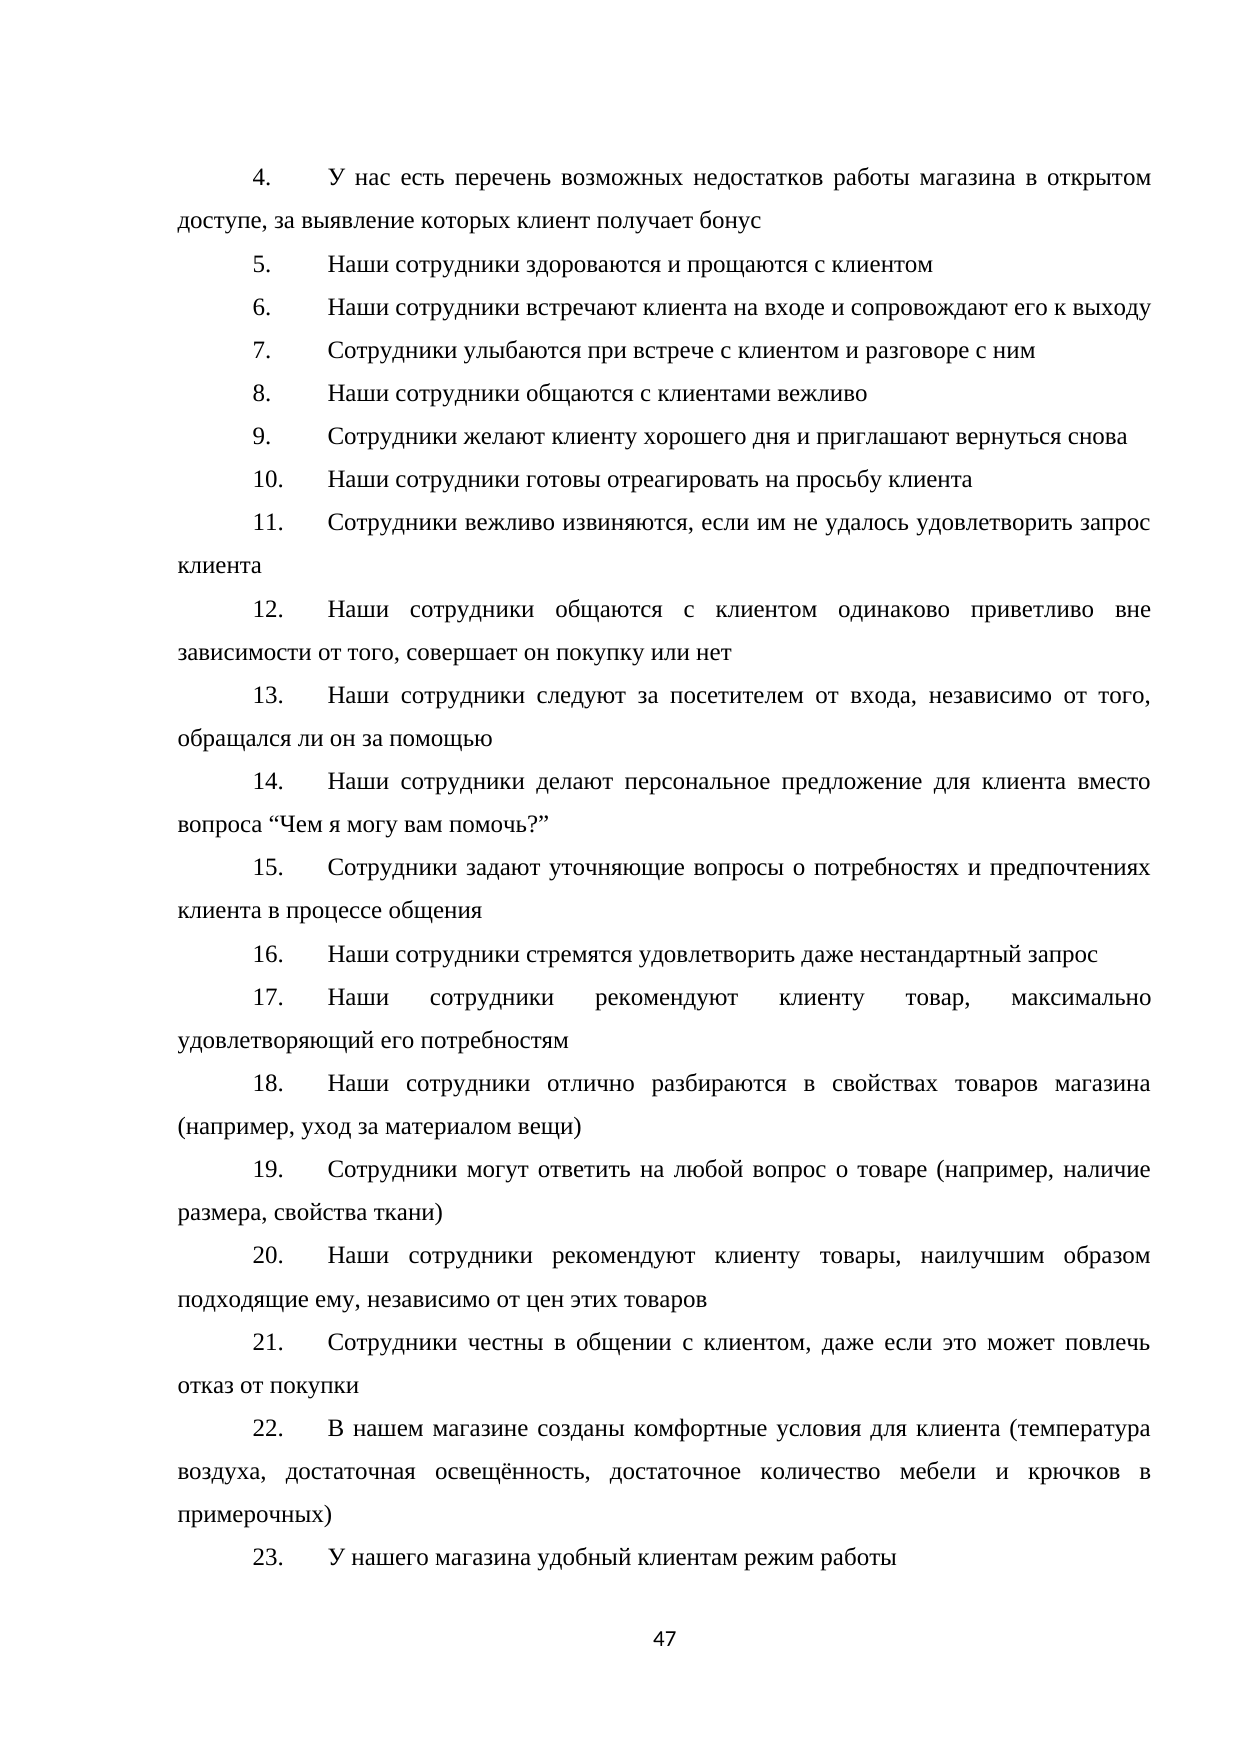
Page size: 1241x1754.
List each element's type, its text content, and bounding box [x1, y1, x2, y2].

list Наши сотрудники готовы отреагировать на просьбу клиента [177, 464, 1152, 493]
list Сотрудники желают клиенту хорошего дня и приглашают вернуться снова [177, 421, 1152, 450]
list У нашего магазина удобный клиентам режим работы [177, 1542, 1152, 1571]
list Сотрудники вежливо извиняются, если им не удалось удовлетворить запрос клиента [177, 507, 1152, 579]
list Наши сотрудники следуют за посетителем от входа, независимо от того, обращался ли он за помощью [177, 680, 1152, 752]
list Наши сотрудники общаются с клиентами вежливо [177, 378, 1152, 407]
list Наши сотрудники делают персональное предложение для клиента вместо вопроса “Чем я могу вам помочь?” [177, 766, 1152, 838]
list У нас есть перечень возможных недостатков работы магазина в открытом доступе, за выявление которых клиент получает бонус [177, 162, 1152, 234]
list Наши сотрудники рекомендуют клиенту товары, наилучшим образом подходящие ему, независимо от цен этих товаров [177, 1241, 1152, 1312]
list Наши сотрудники рекомендуют клиенту товар, максимально удовлетворяющий его потребностям [177, 982, 1152, 1054]
list Сотрудники честны в общении с клиентом, даже если это может повлечь отказ от покупки [177, 1327, 1152, 1399]
list Наши сотрудники встречают клиента на входе и сопровождают его к выходу [177, 292, 1152, 321]
list Наши сотрудники общаются с клиентом одинаково приветливо вне зависимости от того, совершает он покупку или нет [177, 594, 1152, 666]
list Наши сотрудники здороваются и прощаются с клиентом [177, 249, 1152, 277]
list Наши сотрудники стремятся удовлетворить даже нестандартный запрос [177, 939, 1152, 967]
list Сотрудники могут ответить на любой вопрос о товаре (например, наличие размера, свойства ткани) [177, 1154, 1152, 1226]
list Сотрудники улыбаются при встрече с клиентом и разговоре с ним [177, 335, 1152, 364]
list Сотрудники задают уточняющие вопросы о потребностях и предпочтениях клиента в процессе общения [177, 852, 1152, 924]
list В нашем магазине созданы комфортные условия для клиента (температура воздуха, достаточная освещённость, достаточное количество мебели и крючков в примерочных) [177, 1413, 1152, 1528]
list Наши сотрудники отлично разбираются в свойствах товаров магазина (например, уход за материалом вещи) [177, 1068, 1152, 1140]
